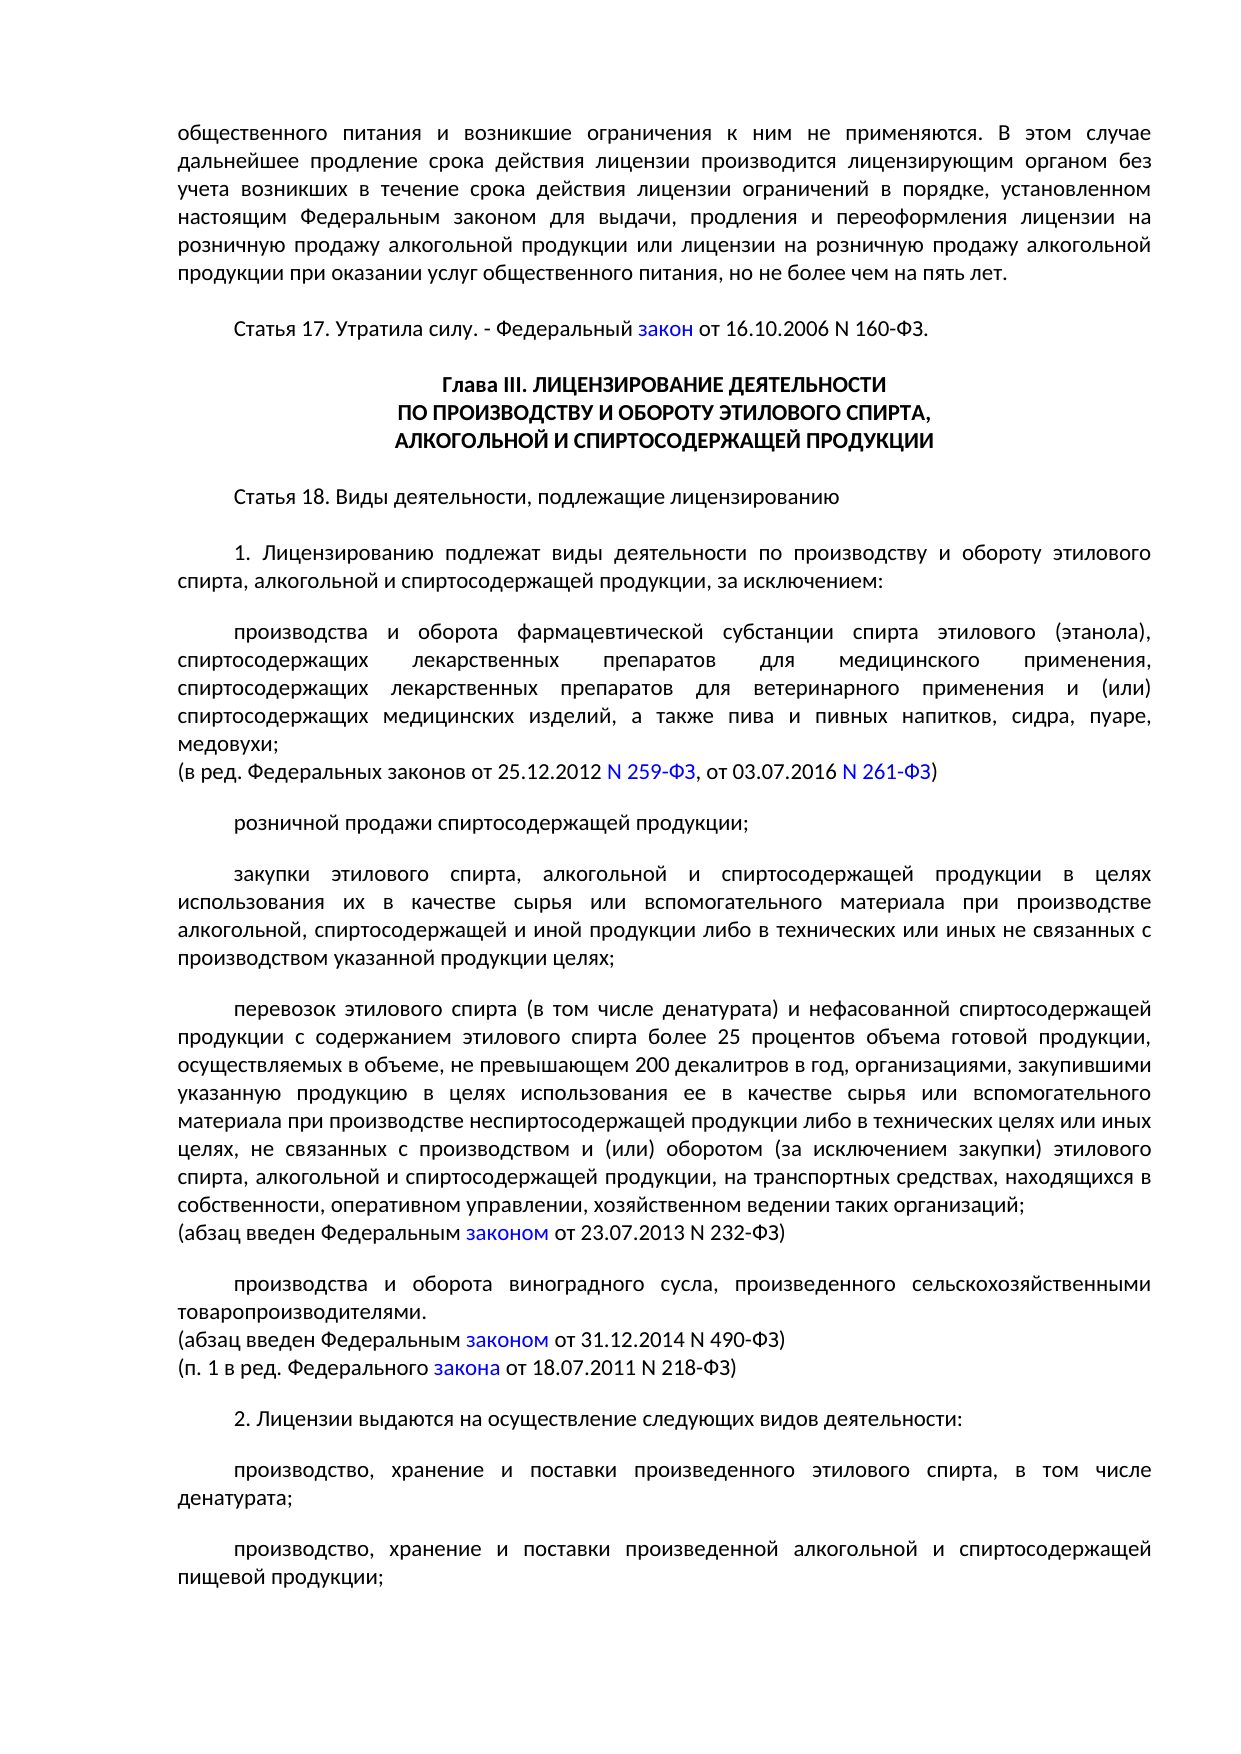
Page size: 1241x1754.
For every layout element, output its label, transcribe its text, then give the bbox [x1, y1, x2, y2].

text (абзац введен Федеральным законом от 31.12.2014 N 490-ФЗ) [177, 1326, 1152, 1353]
text Статья 18. Виды деятельности, подлежащие лицензированию [177, 482, 1152, 510]
text производства и оборота фармацевтической субстанции спирта этилового (этанола), спиртосодержащих лекарственных препаратов для медицинского применения, спиртосодержащих лекарственных препаратов для ветеринарного применения и (или) спиртосодержащих медицинских изделий, а также пива и пивных напитков, сидра, пуаре, медовухи; [177, 617, 1152, 757]
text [177, 118, 1152, 286]
text 1. Лицензированию подлежат виды деятельности по производству и обороту этилового спирта, алкогольной и спиртосодержащей продукции, за исключением: [177, 538, 1152, 594]
title АЛКОГОЛЬНОЙ И СПИРТОСОДЕРЖАЩЕЙ ПРОДУКЦИИ [177, 426, 1152, 454]
text закупки этилового спирта, алкогольной и спиртосодержащей продукции в целях использования их в качестве сырья или вспомогательного материала при производстве алкогольной, спиртосодержащей и иной продукции либо в технических или иных не связанных с производством указанной продукции целях; [177, 859, 1152, 971]
text (в ред. Федеральных законов от 25.12.2012 N 259-ФЗ, от 03.07.2016 N 261-ФЗ) [177, 757, 1152, 786]
text 2. Лицензии выдаются на осуществление следующих видов деятельности: [177, 1404, 1152, 1432]
title ПО ПРОИЗВОДСТВУ И ОБОРОТУ ЭТИЛОВОГО СПИРТА, [177, 398, 1152, 426]
text перевозок этилового спирта (в том числе денатурата) и нефасованной спиртосодержащей продукции с содержанием этилового спирта более 25 процентов объема готовой продукции, осуществляемых в объеме, не превышающем 200 декалитров в год, организациями, закупившими указанную продукцию в целях использования ее в качестве сырья или вспомогательного материала при производстве неспиртосодержащей продукции либо в технических целях или иных целях, не связанных с производством и (или) оборотом (за исключением закупки) этилового спирта, алкогольной и спиртосодержащей продукции, на транспортных средствах, находящихся в собственности, оперативном управлении, хозяйственном ведении таких организаций; [177, 994, 1152, 1218]
text производство, хранение и поставки произведенной алкогольной и спиртосодержащей пищевой продукции; [177, 1534, 1152, 1590]
text Статья 17. Утратила силу. - Федеральный закон от 16.10.2006 N 160-ФЗ. [177, 314, 1152, 342]
text розничной продажи спиртосодержащей продукции; [177, 808, 1152, 836]
text (абзац введен Федеральным законом от 23.07.2013 N 232-ФЗ) [177, 1218, 1152, 1247]
title Глава III. ЛИЦЕНЗИРОВАНИЕ ДЕЯТЕЛЬНОСТИ [177, 370, 1152, 398]
text производство, хранение и поставки произведенного этилового спирта, в том числе денатурата; [177, 1455, 1152, 1511]
text (п. 1 в ред. Федерального закона от 18.07.2011 N 218-ФЗ) [177, 1353, 1152, 1382]
text производства и оборота виноградного сусла, произведенного сельскохозяйственными товаропроизводителями. [177, 1269, 1152, 1326]
